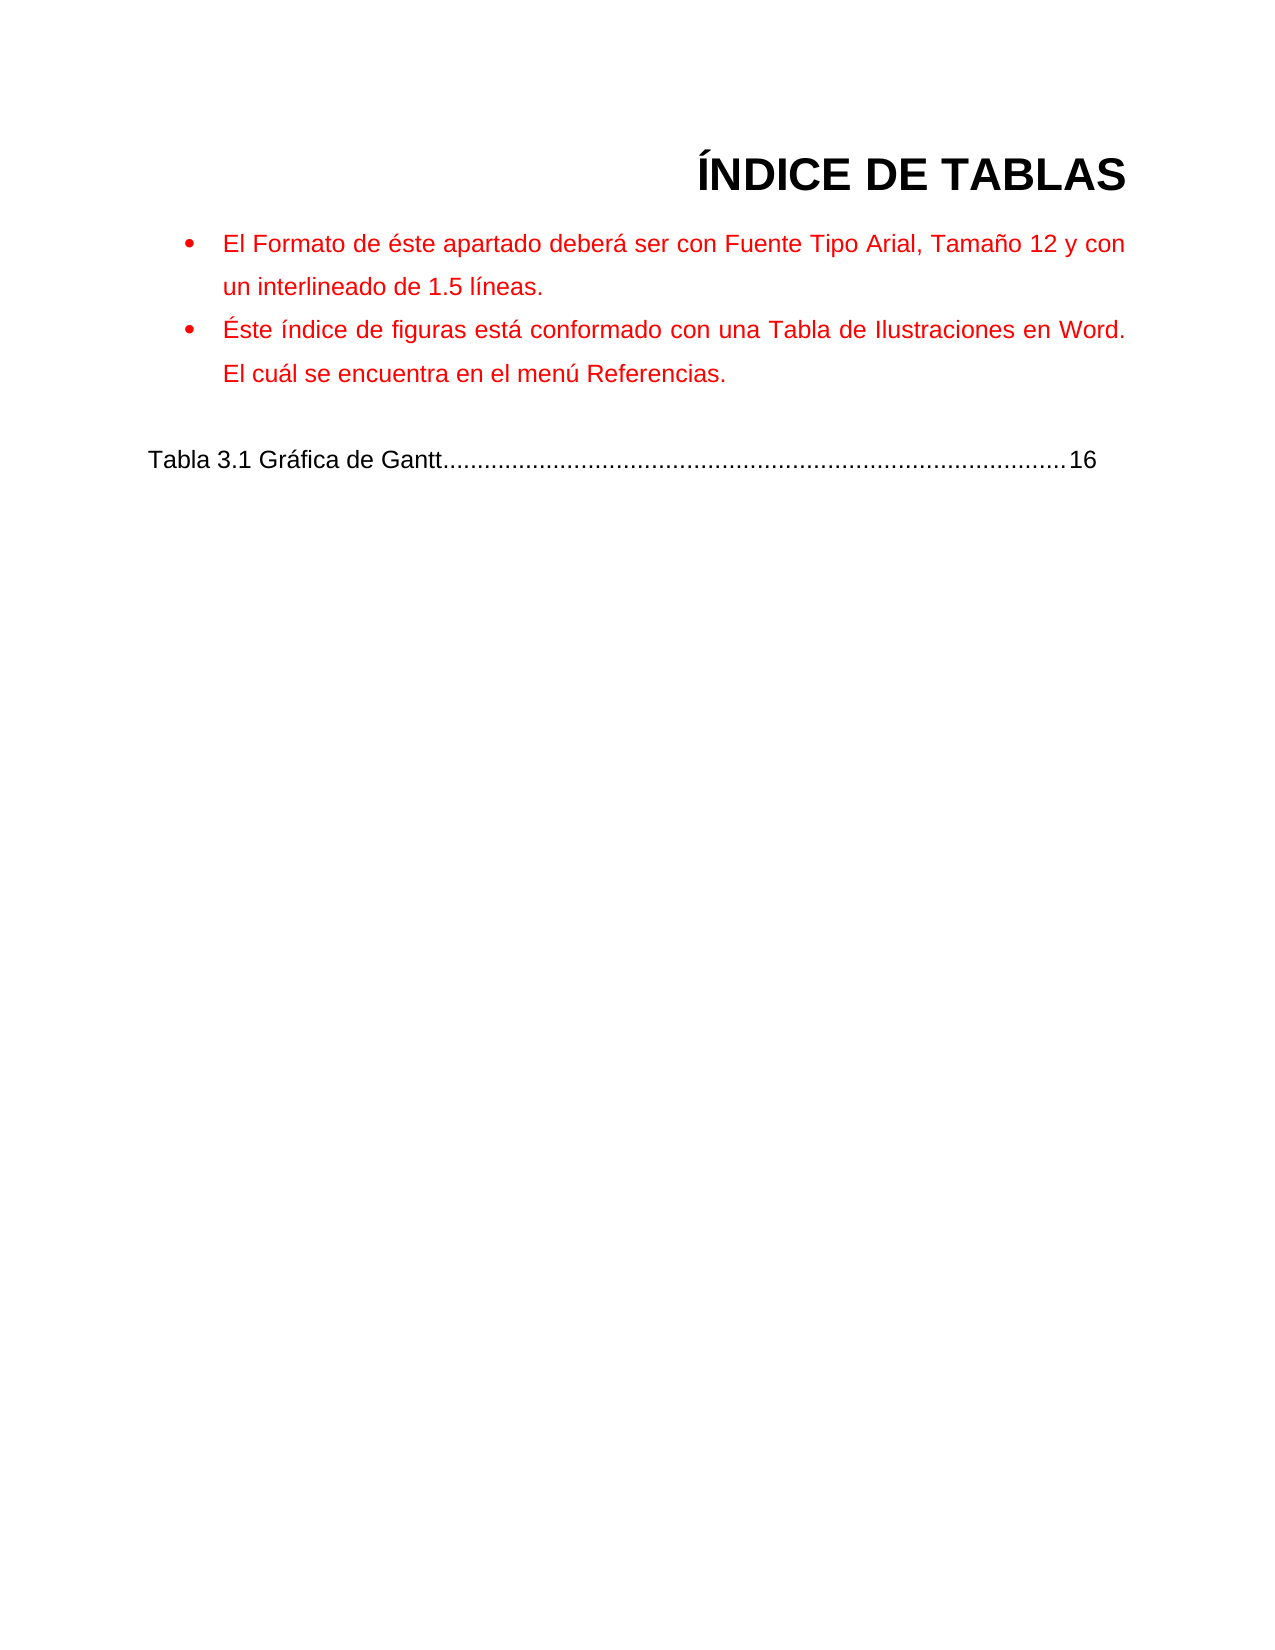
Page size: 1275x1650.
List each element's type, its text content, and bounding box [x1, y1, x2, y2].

text ÍNDICE DE TABLAS [148, 148, 1127, 200]
text Tabla 3.1 Gráfica de Gantt 16 [148, 445, 1127, 474]
list Éste índice de figuras está conformado con una Tabla de Ilustraciones en Word. El cuál se encuentra en el menú Referencias. [185, 316, 1127, 387]
list El Formato de éste apartado deberá ser con Fuente Tipo Arial, Tamaño 12 y con un interlineado de 1.5 líneas. [185, 229, 1127, 301]
